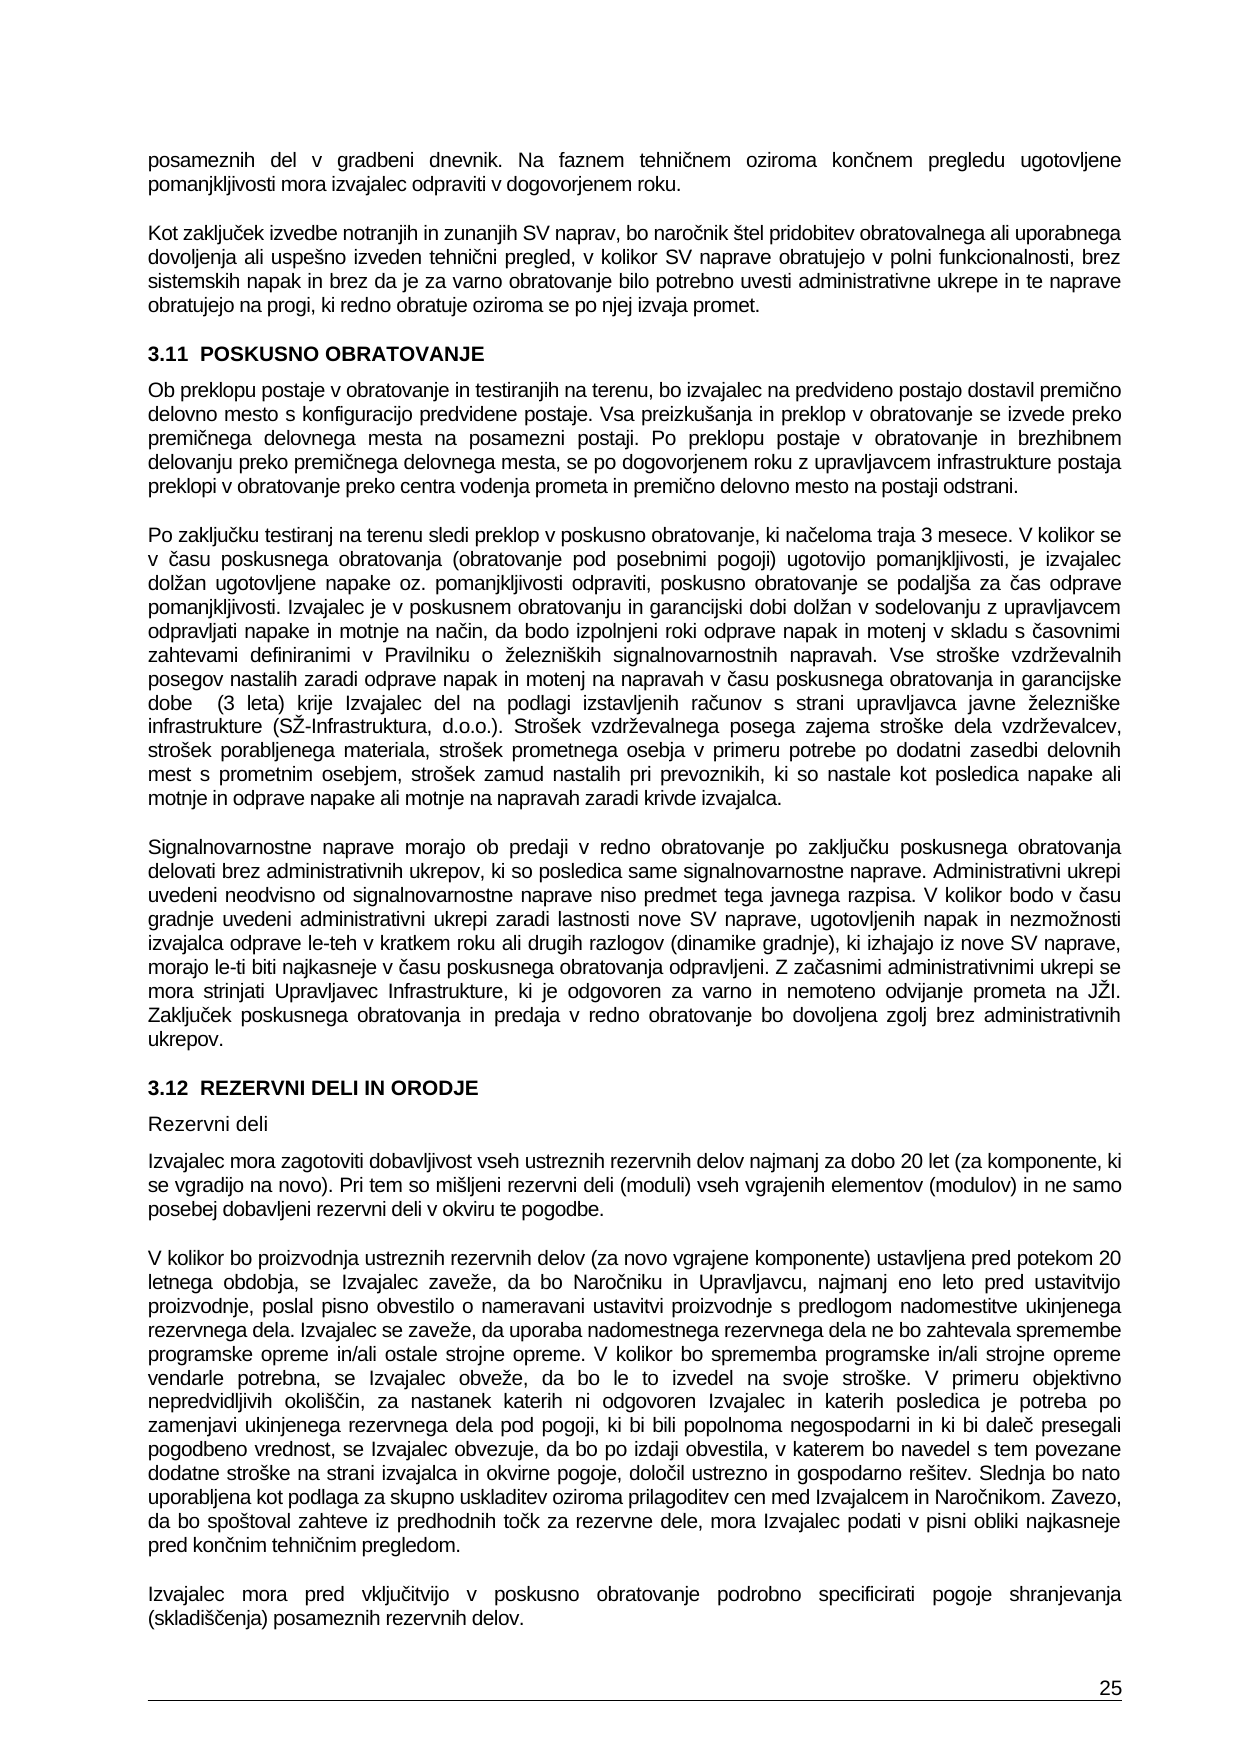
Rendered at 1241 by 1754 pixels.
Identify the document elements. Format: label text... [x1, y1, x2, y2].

text Rezervni deli [148, 1112, 1122, 1136]
text Izvajalec mora zagotoviti dobavljivost vseh ustreznih rezervnih delov najmanj za dobo 20 let (za komponente, ki se vgradijo na novo). Pri tem so mišljeni rezervni deli (moduli) vseh vgrajenih elementov (modulov) in ne samo posebej dobavljeni rezervni deli v okviru te pogodbe. [148, 1149, 1122, 1221]
text Po zaključku testiranj na terenu sledi preklop v poskusno obratovanje, ki načeloma traja 3 mesece. V kolikor se v času poskusnega obratovanja (obratovanje pod posebnimi pogoji) ugotovijo pomanjkljivosti, je izvajalec dolžan ugotovljene napake oz. pomanjkljivosti odpraviti, poskusno obratovanje se podaljša za čas odprave pomanjkljivosti. Izvajalec je v poskusnem obratovanju in garancijski dobi dolžan v sodelovanju z upravljavcem odpravljati napake in motnje na način, da bodo izpolnjeni roki odprave napak in motenj v skladu s časovnimi zahtevami definiranimi v Pravilniku o železniških signalnovarnostnih napravah. Vse stroške vzdrževalnih posegov nastalih zaradi odprave napak in motenj na napravah v času poskusnega obratovanja in garancijske dobe (3 leta) krije Izvajalec del na podlagi izstavljenih računov s strani upravljavca javne železniške infrastrukture (SŽ-Infrastruktura, d.o.o.). Strošek vzdrževalnega posega zajema stroške dela vzdrževalcev, strošek porabljenega materiala, strošek prometnega osebja v primeru potrebe po dodatni zasedbi delovnih mest s prometnim osebjem, strošek zamud nastalih pri prevoznikih, ki so nastale kot posledica napake ali motnje in odprave napake ali motnje na napravah zaradi krivde izvajalca. [148, 523, 1122, 810]
list REZERVNI DELI IN ORODJE [148, 1076, 1122, 1100]
text V kolikor bo proizvodnja ustreznih rezervnih delov (za novo vgrajene komponente) ustavljena pred potekom 20 letnega obdobja, se Izvajalec zaveže, da bo Naročniku in Upravljavcu, najmanj eno leto pred ustavitvijo proizvodnje, poslal pisno obvestilo o nameravani ustavitvi proizvodnje s predlogom nadomestitve ukinjenega rezervnega dela. Izvajalec se zaveže, da uporaba nadomestnega rezervnega dela ne bo zahtevala spremembe programske opreme in/ali ostale strojne opreme. V kolikor bo sprememba programske in/ali strojne opreme vendarle potrebna, se Izvajalec obveže, da bo le to izvedel na svoje stroške. V primeru objektivno nepredvidljivih okoliščin, za nastanek katerih ni odgovoren Izvajalec in katerih posledica je potreba po zamenjavi ukinjenega rezervnega dela pod pogoji, ki bi bili popolnoma negospodarni in ki bi daleč presegali pogodbeno vrednost, se Izvajalec obvezuje, da bo po izdaji obvestila, v katerem bo navedel s tem povezane dodatne stroške na strani izvajalca in okvirne pogoje, določil ustrezno in gospodarno rešitev. Slednja bo nato uporabljena kot podlaga za skupno uskladitev oziroma prilagoditev cen med Izvajalcem in Naročnikom. Zavezo, da bo spoštoval zahteve iz predhodnih točk za rezervne dele, mora Izvajalec podati v pisni obliki najkasneje pred končnim tehničnim pregledom. [148, 1246, 1122, 1557]
text Ob preklopu postaje v obratovanje in testiranjih na terenu, bo izvajalec na predvideno postajo dostavil premično delovno mesto s konfiguracijo predvidene postaje. Vsa preizkušanja in preklop v obratovanje se izvede preko premičnega delovnega mesta na posamezni postaji. Po preklopu postaje v obratovanje in brezhibnem delovanju preko premičnega delovnega mesta, se po dogovorjenem roku z upravljavcem infrastrukture postaja preklopi v obratovanje preko centra vodenja prometa in premično delovno mesto na postaji odstrani. [148, 378, 1122, 498]
text Izvajalec mora pred vključitvijo v poskusno obratovanje podrobno specificirati pogoje shranjevanja (skladiščenja) posameznih rezervnih delov. [148, 1582, 1122, 1630]
text Kot zaključek izvedbe notranjih in zunanjih SV naprav, bo naročnik štel pridobitev obratovalnega ali uporabnega dovoljenja ali uspešno izveden tehnični pregled, v kolikor SV naprave obratujejo v polni funkcionalnosti, brez sistemskih napak in brez da je za varno obratovanje bilo potrebno uvesti administrativne ukrepe in te naprave obratujejo na progi, ki redno obratuje oziroma se po njej izvaja promet. [148, 221, 1122, 316]
list POSKUSNO OBRATOVANJE [148, 341, 1122, 365]
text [148, 148, 1122, 196]
text Signalnovarnostne naprave morajo ob predaji v redno obratovanje po zaključku poskusnega obratovanja delovati brez administrativnih ukrepov, ki so posledica same signalnovarnostne naprave. Administrativni ukrepi uvedeni neodvisno od signalnovarnostne naprave niso predmet tega javnega razpisa. V kolikor bodo v času gradnje uvedeni administrativni ukrepi zaradi lastnosti nove SV naprave, ugotovljenih napak in nezmožnosti izvajalca odprave le-teh v kratkem roku ali drugih razlogov (dinamike gradnje), ki izhajajo iz nove SV naprave, morajo le-ti biti najkasneje v času poskusnega obratovanja odpravljeni. Z začasnimi administrativnimi ukrepi se mora strinjati Upravljavec Infrastrukture, ki je odgovoren za varno in nemoteno odvijanje prometa na JŽI. Zaključek poskusnega obratovanja in predaja v redno obratovanje bo dovoljena zgolj brez administrativnih ukrepov. [148, 835, 1122, 1051]
